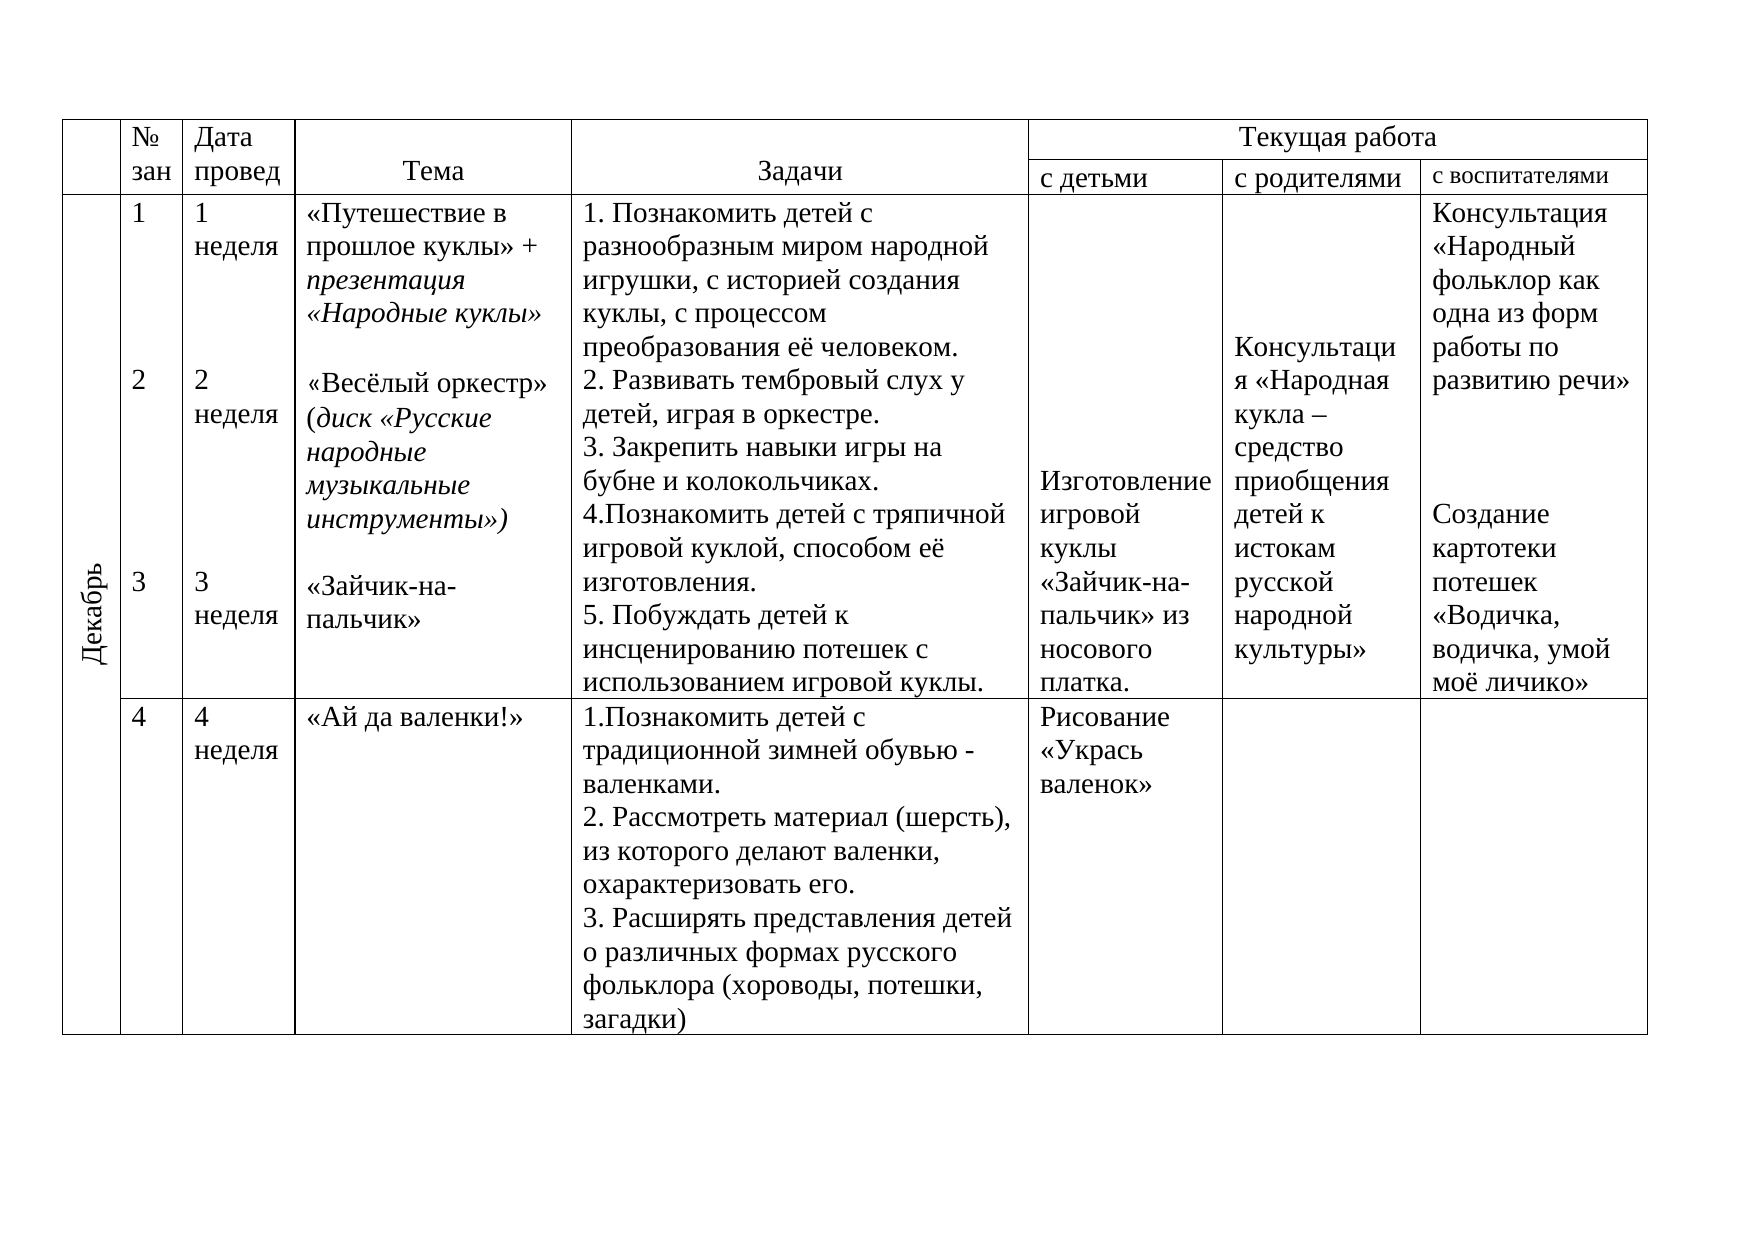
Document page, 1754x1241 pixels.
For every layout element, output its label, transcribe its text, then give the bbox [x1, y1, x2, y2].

table_cell Изготовление игровой куклы «Зайчик-на-пальчик» из носового платка. [1029, 195, 1222, 698]
table_cell Декабрь [63, 195, 120, 1034]
table_cell 1. Познакомить детей с разнообразным миром народной игрушки, с историей создания куклы, с процессом преобразования её человеком. 2. Развивать тембровый слух у детей, играя в оркестре. 3. Закрепить навыки игры на бубне и колокольчиках. 4.Познакомить детей с тряпичной игровой куклой, способом её изготовления. 5. Побуждать детей к инсценированию потешек с использованием игровой куклы. [572, 195, 1028, 698]
table_cell 4 [121, 699, 182, 1034]
table_header Тема [296, 120, 571, 194]
table_cell 1 неделя 2 неделя 3 неделя [183, 195, 294, 698]
table_header [63, 120, 120, 194]
table_header № зан [121, 120, 182, 194]
table_cell с детьми [1029, 160, 1222, 194]
table_cell 1.Познакомить детей с традиционной зимней обувью - валенками. 2. Рассмотреть материал (шерсть), из которого делают валенки, охарактеризовать его. 3. Расширять представления детей о различных формах русского фольклора (хороводы, потешки, загадки) [572, 699, 1028, 1034]
table_cell «Ай да валенки!» [296, 699, 571, 1034]
table_cell с родителями [1223, 160, 1420, 194]
table_header Текущая работа [1029, 120, 1647, 159]
table_cell [1223, 699, 1420, 1034]
table_cell «Путешествие в прошлое куклы» + презентация «Народные куклы» «Весёлый оркестр» (диск «Русские народные музыкальные инструменты») «Зайчик-на-пальчик» [296, 195, 571, 698]
table_cell Консультация «Народная кукла – средство приобщения детей к истокам русской народной культуры» [1223, 195, 1420, 698]
table_cell [1421, 699, 1647, 1034]
table_header Задачи [572, 120, 1028, 194]
table_header Дата провед [183, 120, 294, 194]
table_cell Рисование «Укрась валенок» [1029, 699, 1222, 1034]
table_cell с воспитателями [1421, 160, 1647, 194]
table_cell 1 2 3 [121, 195, 182, 698]
table_cell Консультация «Народный фольклор как одна из форм работы по развитию речи» Создание картотеки потешек «Водичка, водичка, умой моё личико» [1421, 195, 1647, 698]
table_cell 4 неделя [183, 699, 294, 1034]
